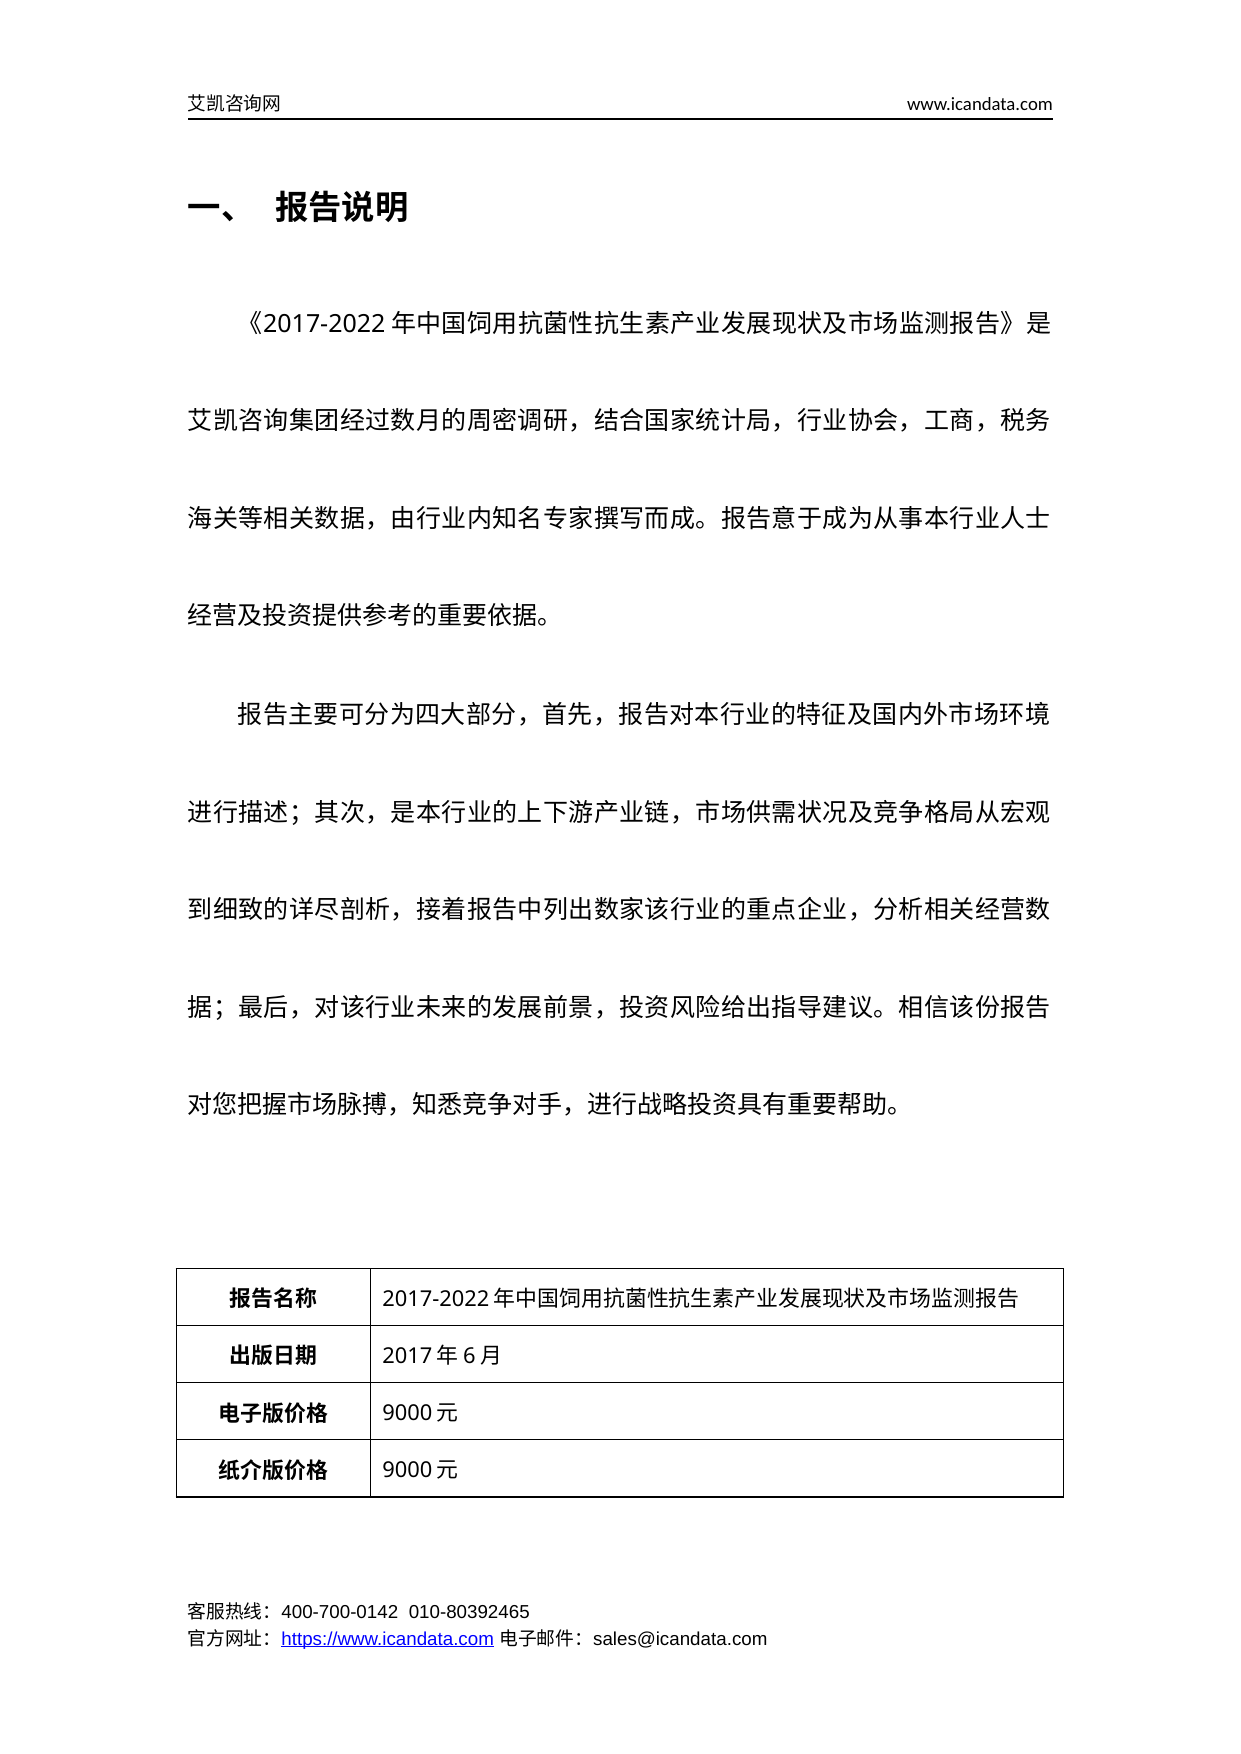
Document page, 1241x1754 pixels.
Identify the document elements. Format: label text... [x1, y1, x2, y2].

table_header 报告名称 [177, 1269, 370, 1325]
text 《2017-2022年中国饲用抗菌性抗生素产业发展现状及市场监测报告》是艾凯咨询集团经过数月的周密调研，结合国家统计局，行业协会，工商，税务海关等相关数据，由行业内知名专家撰写而成。报告意于成为从事本行业人士经营及投资提供参考的重要依据。 [187, 289, 1053, 646]
table_cell 电子版价格 [177, 1383, 370, 1439]
table_cell 9000元 [371, 1383, 1063, 1439]
subtitle 报告说明 [187, 172, 1053, 237]
table_cell 2017年6月 [371, 1326, 1063, 1382]
table_cell 9000元 [371, 1440, 1063, 1496]
table_header 2017-2022年中国饲用抗菌性抗生素产业发展现状及市场监测报告 [371, 1269, 1063, 1325]
table_cell 出版日期 [177, 1326, 370, 1382]
table_cell 纸介版价格 [177, 1440, 370, 1496]
text 报告主要可分为四大部分，首先，报告对本行业的特征及国内外市场环境进行描述；其次，是本行业的上下游产业链，市场供需状况及竞争格局从宏观到细致的详尽剖析，接着报告中列出数家该行业的重点企业，分析相关经营数据；最后，对该行业未来的发展前景，投资风险给出指导建议。相信该份报告对您把握市场脉搏，知悉竞争对手，进行战略投资具有重要帮助。 [187, 681, 1053, 1136]
